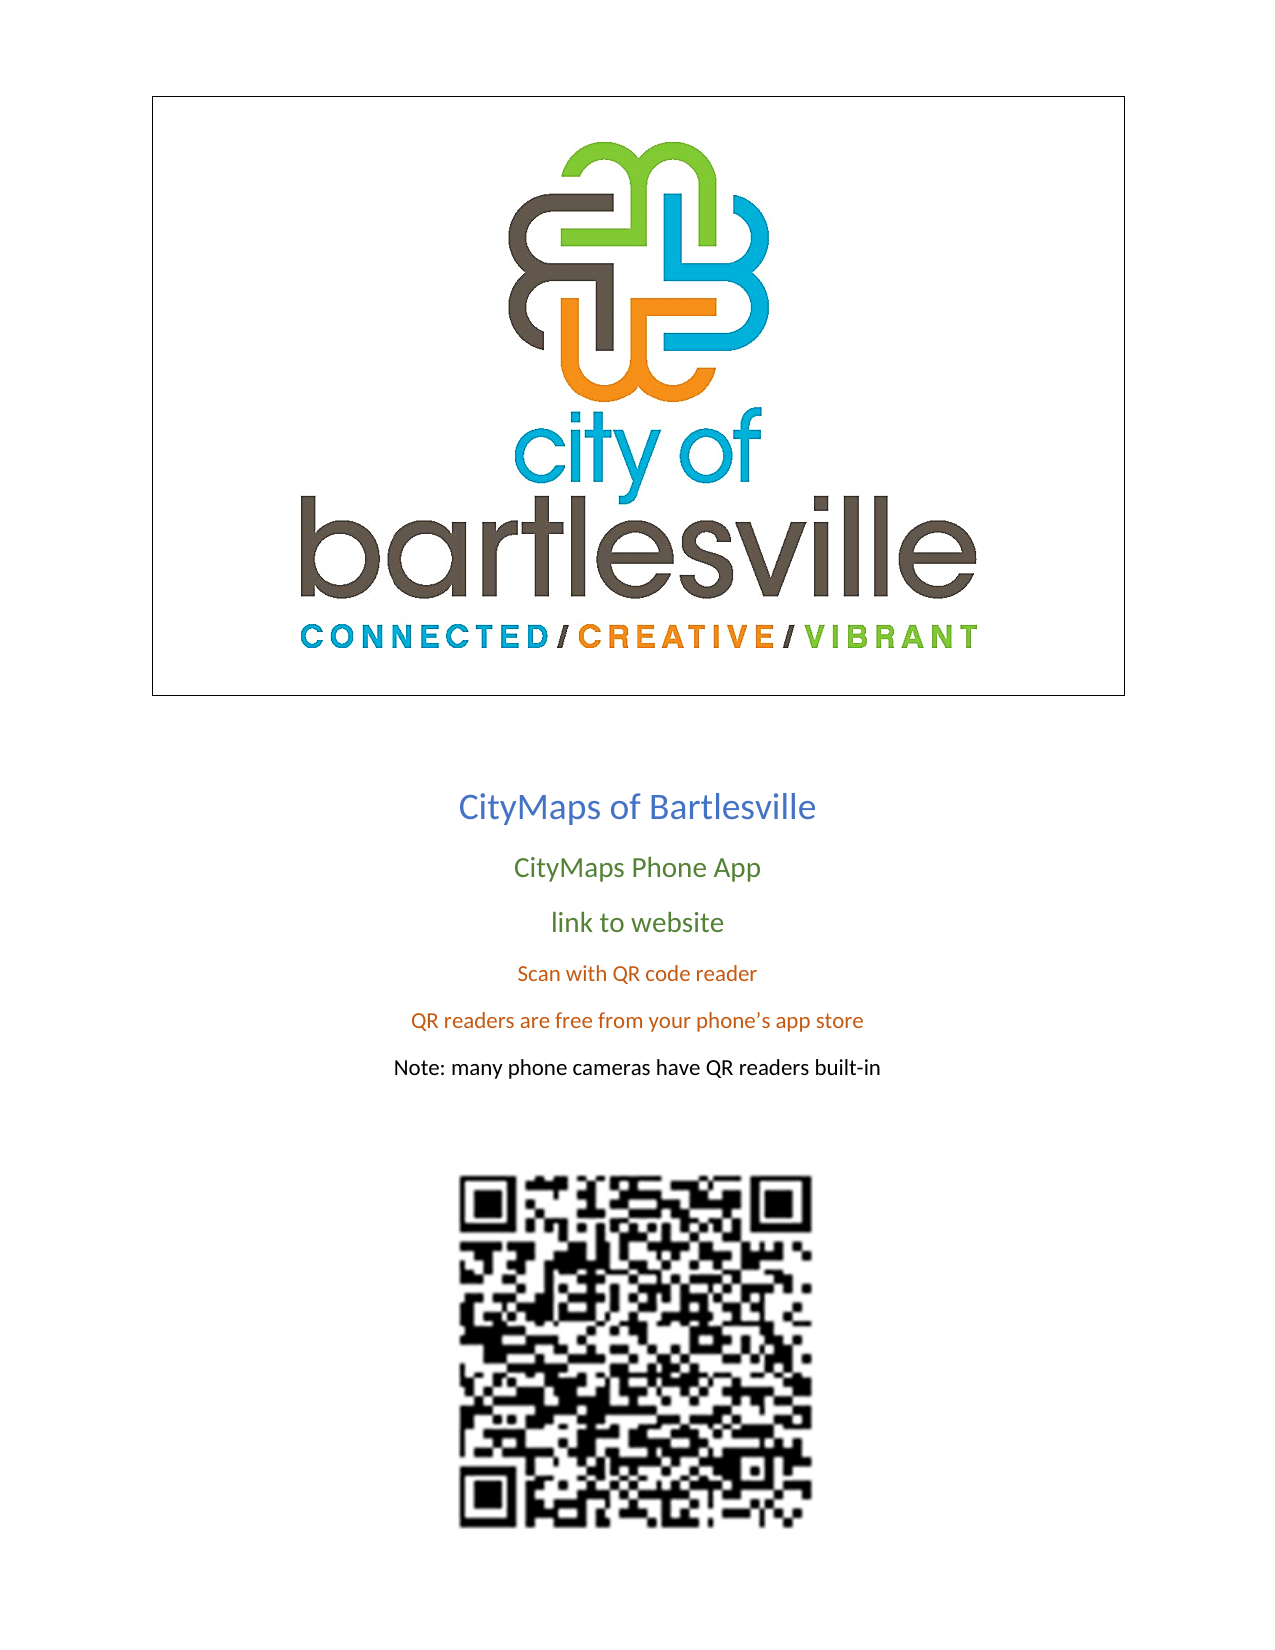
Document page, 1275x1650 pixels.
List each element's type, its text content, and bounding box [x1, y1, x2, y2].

picture [150, 93, 1126, 698]
text link to website [150, 904, 1125, 939]
text CityMaps Phone App [150, 849, 1125, 884]
text Scan with QR code reader [150, 959, 1125, 987]
picture [451, 1165, 824, 1540]
text QR readers are free from your phone’s app store [150, 1006, 1125, 1034]
text CityMaps of Bartlesville [150, 783, 1125, 828]
text Note: many phone cameras have QR readers built-in [150, 1053, 1125, 1081]
